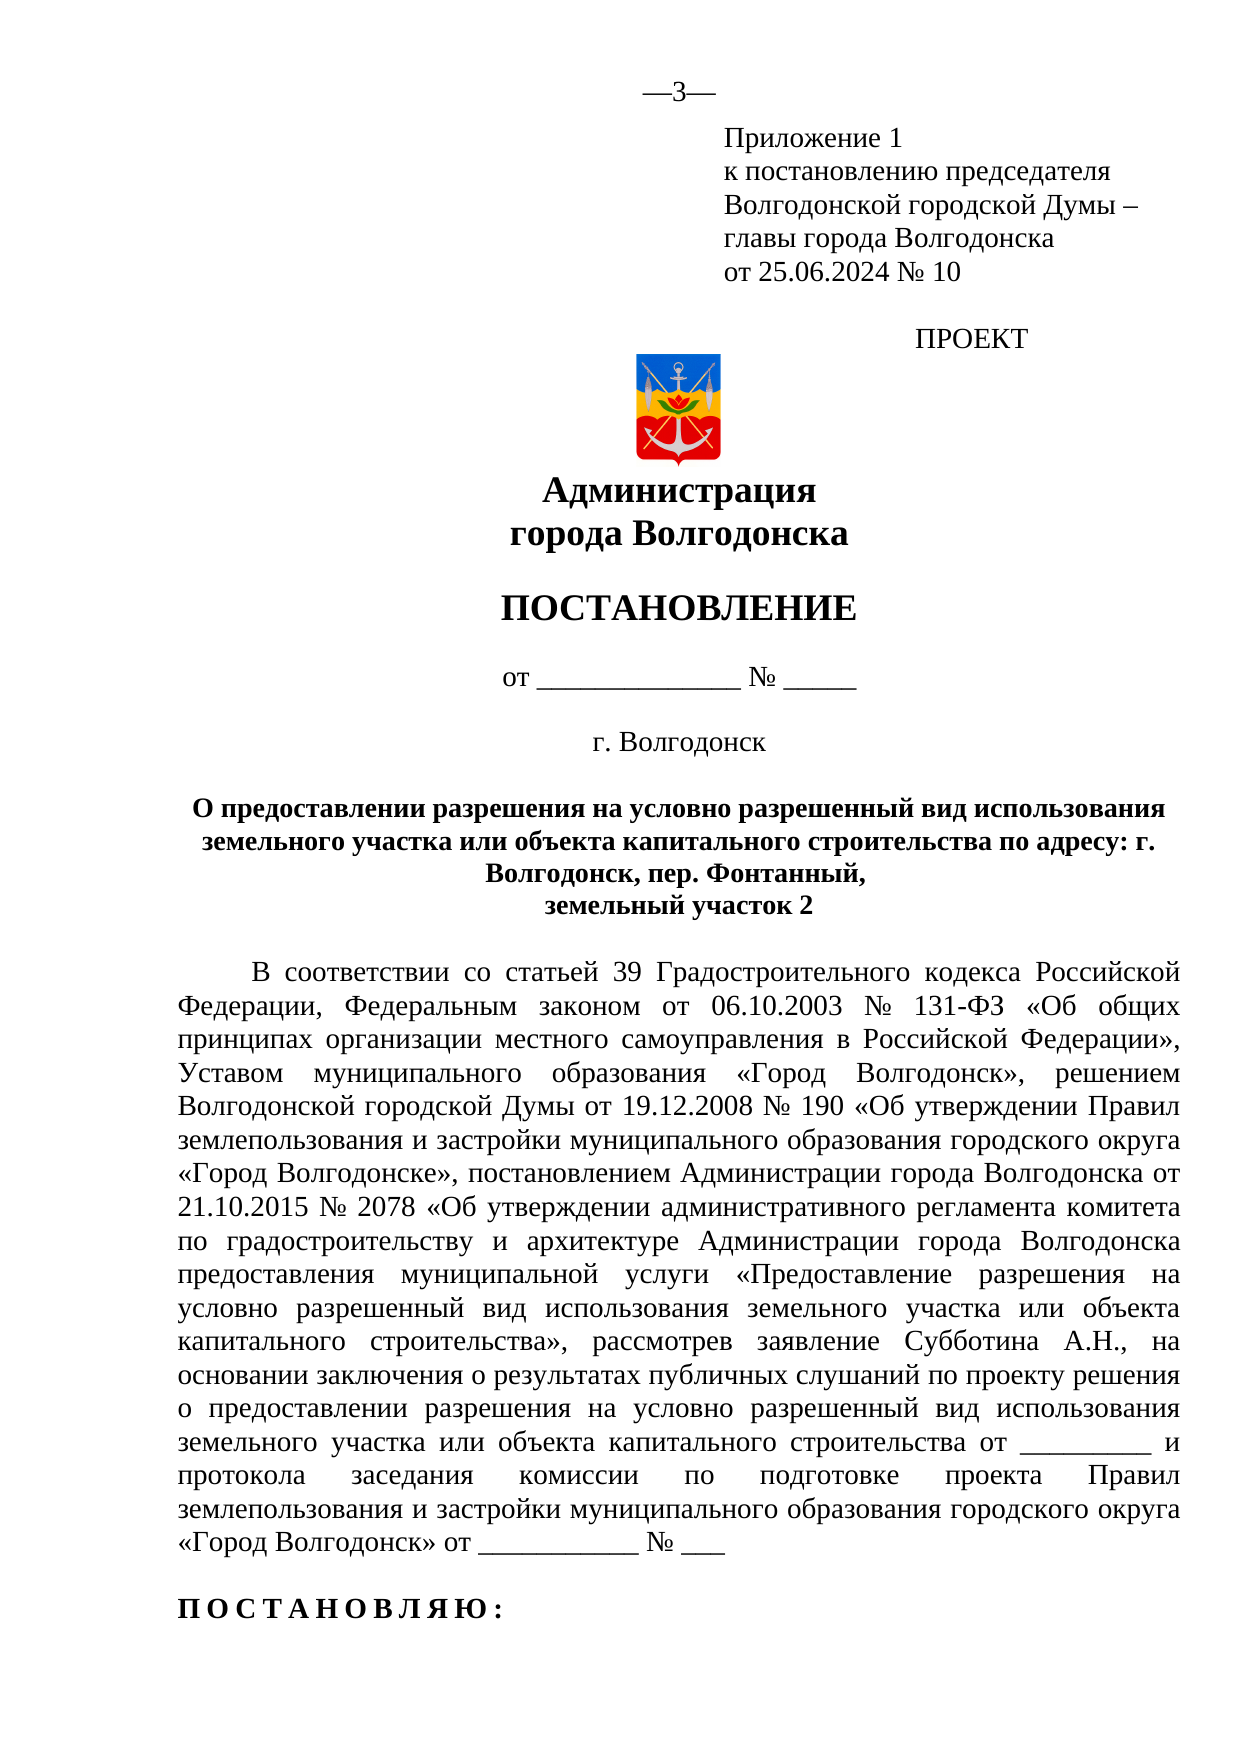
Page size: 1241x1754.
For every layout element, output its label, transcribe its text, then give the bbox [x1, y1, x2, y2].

text ПОСТАНОВЛЯЮ: [177, 1592, 1181, 1625]
text к постановлению председателя Волгодонской городской Думы – главы города Волгодонска [177, 153, 1181, 254]
text Администрация [177, 468, 1181, 511]
text В соответствии со статьей 39 Градостроительного кодекса Российской Федерации, Федеральным законом от 06.10.2003 № 131-ФЗ «Об общих принципах организации местного самоуправления в Российской Федерации», Уставом муниципального образования «Город Волгодонск», решением Волгодонской городской Думы от 19.12.2008 № 190 «Об утверждении Правил землепользования и застройки муниципального образования городского округа «Город Волгодонске», постановлением Администрации города Волгодонска от 21.10.2015 № 2078 «Об утверждении административного регламента комитета по градостроительству и архитектуре Администрации города Волгодонска предоставления муниципальной услуги «Предоставление разрешения на условно разрешенный вид использования земельного участка или объекта капитального строительства», рассмотрев заявление Субботина А.Н., на основании заключения о результатах публичных слушаний по проекту решения о предоставлении разрешения на условно разрешенный вид использования земельного участка или объекта капитального строительства от _________ и протокола заседания комиссии по подготовке проекта Правил землепользования и застройки муниципального образования городского округа «Город Волгодонск» от ___________ № ___ [177, 954, 1181, 1558]
text г. Волгодонск [177, 724, 1181, 758]
text О предоставлении разрешения на условно разрешенный вид использования земельного участка или объекта капитального строительства по адресу: г. Волгодонск, пер. Фонтанный, земельный участок 2 [177, 791, 1181, 921]
text Приложение 1 [723, 120, 1181, 153]
text от 25.06.2024 № 10 [723, 254, 1181, 288]
text ПОСТАНОВЛЕНИЕ [177, 585, 1181, 628]
text ПРОЕКТ [723, 321, 1181, 355]
text от ______________ № _____ [177, 659, 1181, 693]
text города Волгодонска [177, 511, 1181, 554]
